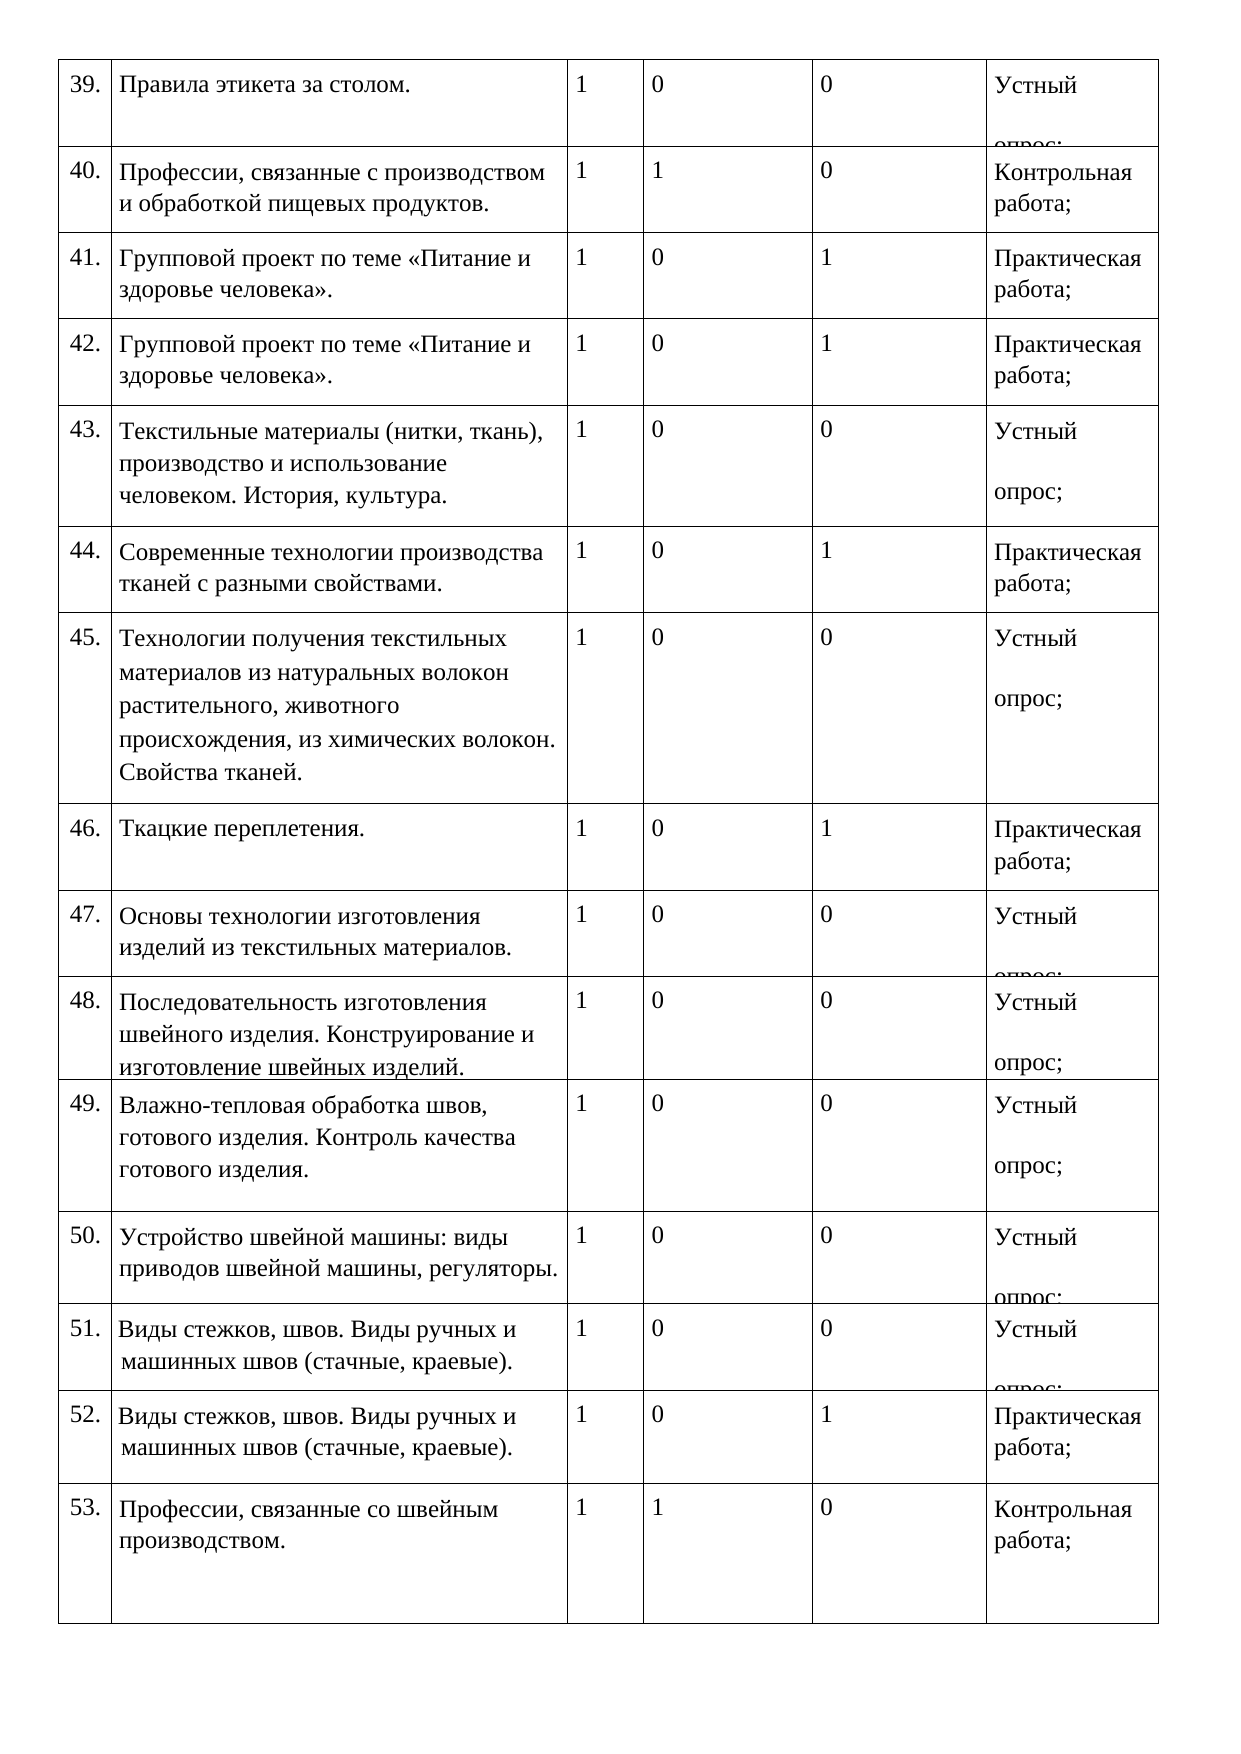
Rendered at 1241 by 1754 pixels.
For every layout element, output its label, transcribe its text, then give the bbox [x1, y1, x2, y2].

table_cell 0 [644, 233, 812, 318]
table_cell 0 [644, 1212, 812, 1303]
table_cell 40. [59, 147, 111, 232]
table_cell 49. [59, 1080, 111, 1211]
table_cell 0 [644, 406, 812, 526]
table_cell Практическая работа; [987, 233, 1158, 318]
table_cell Практическая работа; [987, 804, 1158, 889]
table_cell 1 [568, 1080, 643, 1211]
table_cell 1 [568, 147, 643, 232]
table_cell Устный опрос; [987, 1212, 1158, 1303]
table_cell 1 [568, 1391, 643, 1483]
table_cell 42. [59, 319, 111, 404]
table_cell 0 [644, 1391, 812, 1483]
table_cell 0 [813, 406, 986, 526]
table_cell 1 [813, 804, 986, 889]
table_cell 1 [568, 891, 643, 976]
table_cell 1 [568, 1212, 643, 1303]
table_cell Устный опрос; [987, 1304, 1158, 1389]
table_cell Влажно-тепловая обработка швов, готового изделия. Контроль качества готового изделия. [112, 1080, 567, 1211]
table_header 0 [813, 60, 986, 146]
table_cell Профессии, связанные со швейным производством. [112, 1484, 567, 1623]
table_cell 0 [813, 1304, 986, 1389]
table_cell Групповой проект по теме «Питание и здоровье человека». [112, 233, 567, 318]
table_cell Ткацкие переплетения. [112, 804, 567, 889]
table_cell 53. [59, 1484, 111, 1623]
table_cell 1 [568, 613, 643, 803]
table_cell 1 [568, 1484, 643, 1623]
table_cell 45. [59, 613, 111, 803]
table_cell 0 [644, 319, 812, 404]
table_cell 1 [644, 147, 812, 232]
table_cell 0 [644, 613, 812, 803]
table_header 0 [644, 60, 812, 146]
table_cell 1 [568, 527, 643, 612]
table_cell 50. [59, 1212, 111, 1303]
table_cell 0 [813, 147, 986, 232]
table_cell Групповой проект по теме «Питание и здоровье человека». [112, 319, 567, 404]
table_cell 0 [644, 1080, 812, 1211]
table_cell Устный опрос; [987, 1080, 1158, 1211]
table_cell 1 [813, 319, 986, 404]
table_cell 52. [59, 1391, 111, 1483]
table_cell 1 [568, 406, 643, 526]
table_cell Практическая работа; [987, 1391, 1158, 1483]
table_cell 47. [59, 891, 111, 976]
table_cell 1 [644, 1484, 812, 1623]
table_cell Устный опрос; [987, 977, 1158, 1078]
table_cell 0 [813, 977, 986, 1078]
table_header 1 [568, 60, 643, 146]
table_cell 43. [59, 406, 111, 526]
table_cell 48. [59, 977, 111, 1078]
table_header Правила этикета за столом. [112, 60, 567, 146]
table_cell 0 [644, 804, 812, 889]
table_cell 1 [813, 527, 986, 612]
table_cell Профессии, связанные с производством и обработкой пищевых продуктов. [112, 147, 567, 232]
table_cell Текстильные материалы (нитки, ткань), производство и использование человеком. История, культура. [112, 406, 567, 526]
table_cell 41. [59, 233, 111, 318]
table_cell 0 [813, 1080, 986, 1211]
table_cell Контрольная работа; [987, 147, 1158, 232]
table_cell 44. [59, 527, 111, 612]
table_cell Устный опрос; [987, 613, 1158, 803]
table_cell Последовательность изготовления швейного изделия. Конструирование и изготовление швейных изделий. [112, 977, 567, 1078]
table_cell Устный опрос; [987, 891, 1158, 976]
table_cell 0 [644, 1304, 812, 1389]
table_cell 0 [813, 613, 986, 803]
table_cell 1 [813, 233, 986, 318]
table_cell Технологии получения текстильных материалов из натуральных волокон растительного, животного происхождения, из химических волокон. Свойства тканей. [112, 613, 567, 803]
table_header Устный опрос; [987, 60, 1158, 146]
table_cell Современные технологии производства тканей с разными свойствами. [112, 527, 567, 612]
table_cell 46. [59, 804, 111, 889]
table_cell 0 [644, 977, 812, 1078]
table_cell 0 [813, 1212, 986, 1303]
table_cell Устройство швейной машины: виды приводов швейной машины, регуляторы. [112, 1212, 567, 1303]
table_header 39. [59, 60, 111, 146]
table_cell 1 [568, 804, 643, 889]
table_cell 0 [644, 527, 812, 612]
table_cell 0 [644, 891, 812, 976]
table_cell 0 [813, 891, 986, 976]
table_cell Контрольная работа; [987, 1484, 1158, 1623]
table_cell 1 [568, 319, 643, 404]
table_cell Виды стежков, швов. Виды ручных и машинных швов (стачные, краевые). [112, 1391, 567, 1483]
table_cell Практическая работа; [987, 319, 1158, 404]
table_cell 1 [568, 233, 643, 318]
table_cell Устный опрос; [987, 406, 1158, 526]
table_cell Основы технологии изготовления изделий из текстильных материалов. [112, 891, 567, 976]
table_cell Практическая работа; [987, 527, 1158, 612]
table_cell 1 [813, 1391, 986, 1483]
table_cell 0 [813, 1484, 986, 1623]
table_cell Виды стежков, швов. Виды ручных и машинных швов (стачные, краевые). [112, 1304, 567, 1389]
table_cell 51. [59, 1304, 111, 1389]
table_cell 1 [568, 977, 643, 1078]
table_cell 1 [568, 1304, 643, 1389]
